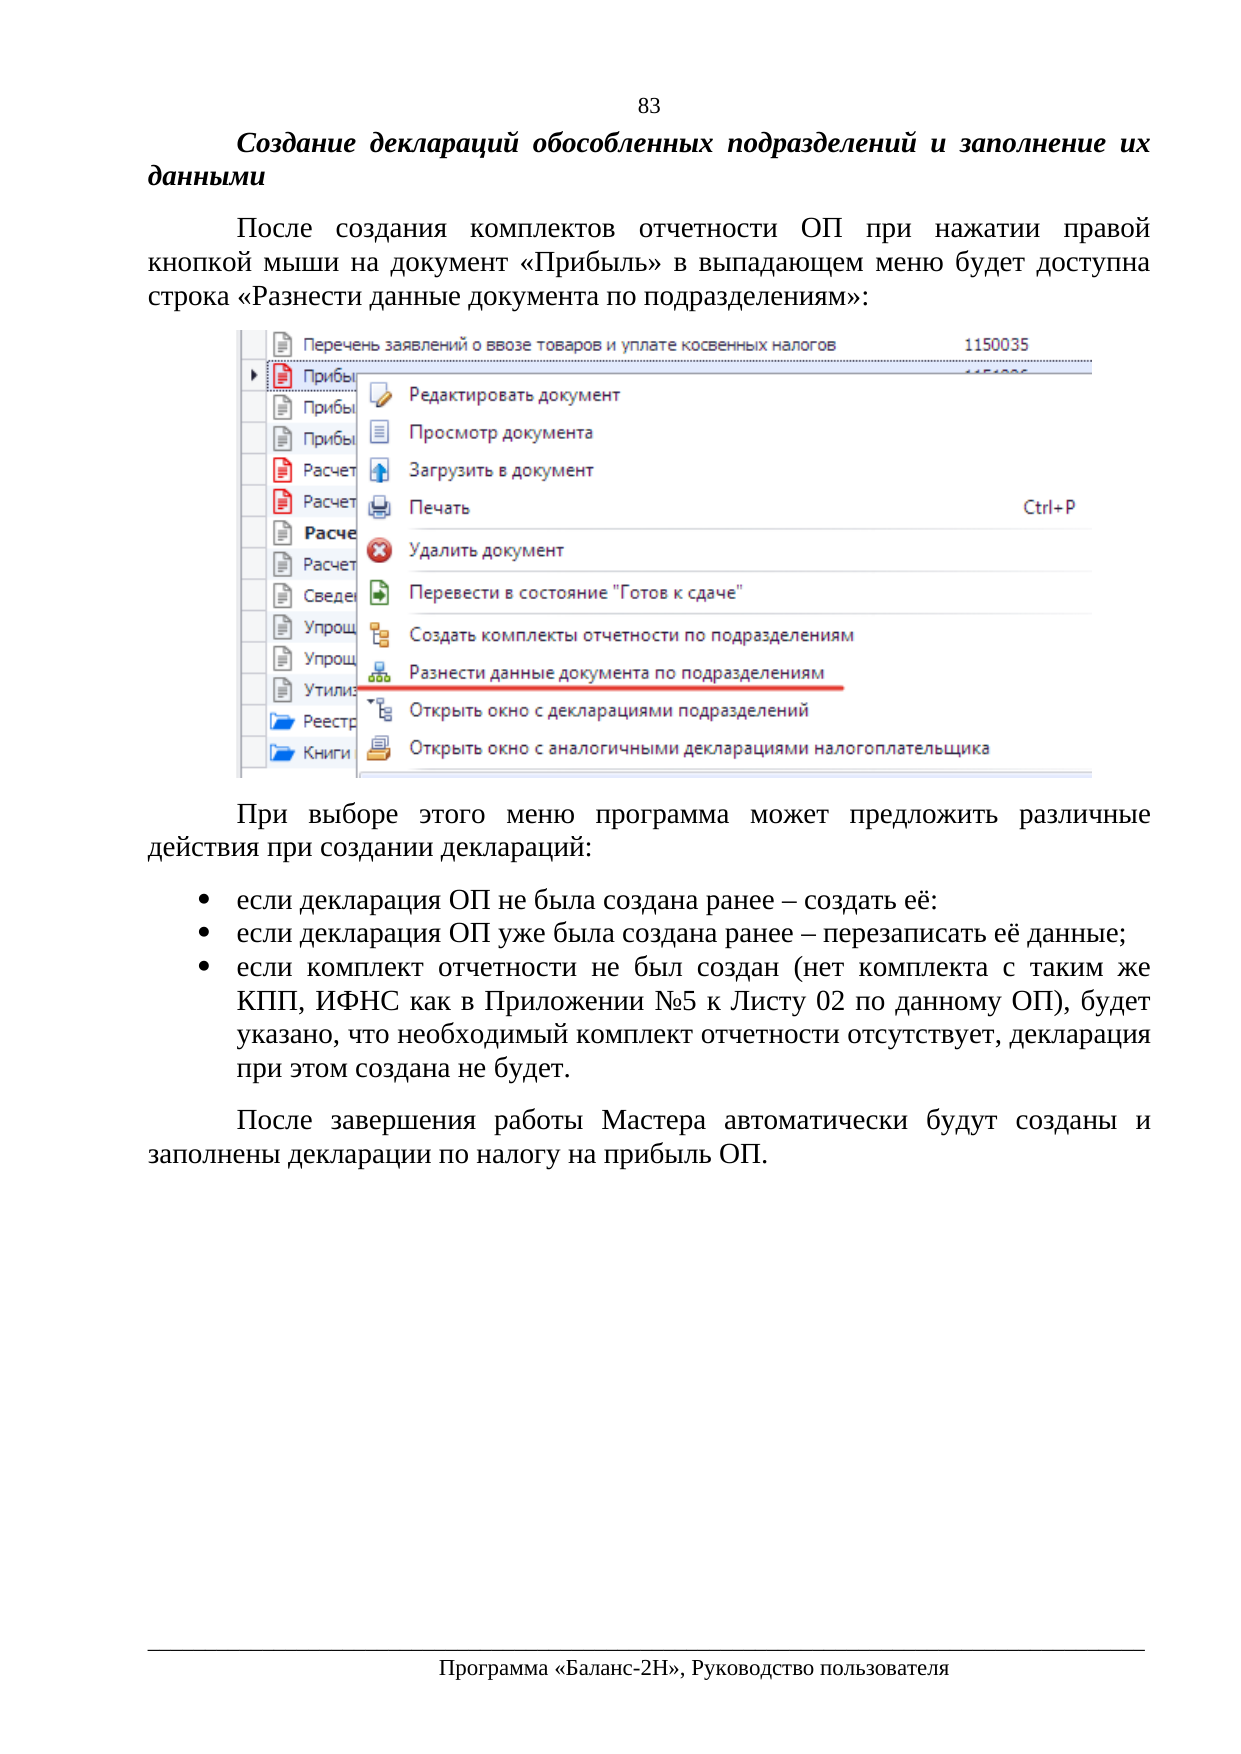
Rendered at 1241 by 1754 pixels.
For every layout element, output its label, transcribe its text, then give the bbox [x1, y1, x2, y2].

list если декларация ОП не была создана ранее – создать её: [199, 882, 1152, 916]
picture [236, 330, 1092, 778]
list если комплект отчетности не был создан (нет комплекта с таким же КПП, ИФНС как в Приложении №5 к Листу 02 по данному ОП), будет указано, что необходимый комплект отчетности отсутствует, декларация при этом создана не будет. [199, 949, 1152, 1083]
text После создания комплектов отчетности ОП при нажатии правой кнопкой мыши на документ «Прибыль» в выпадающем меню будет доступна строка «Разнести данные документа по подразделениям»: [148, 211, 1152, 311]
text Создание деклараций обособленных подразделений и заполнение их данными [148, 119, 1152, 192]
text При выборе этого меню программа может предложить различные действия при создании деклараций: [148, 796, 1152, 863]
text После завершения работы Мастера автоматически будут созданы и заполнены декларации по налогу на прибыль ОП. [148, 1102, 1152, 1169]
list если декларация ОП уже была создана ранее – перезаписать её данные; [199, 916, 1152, 949]
